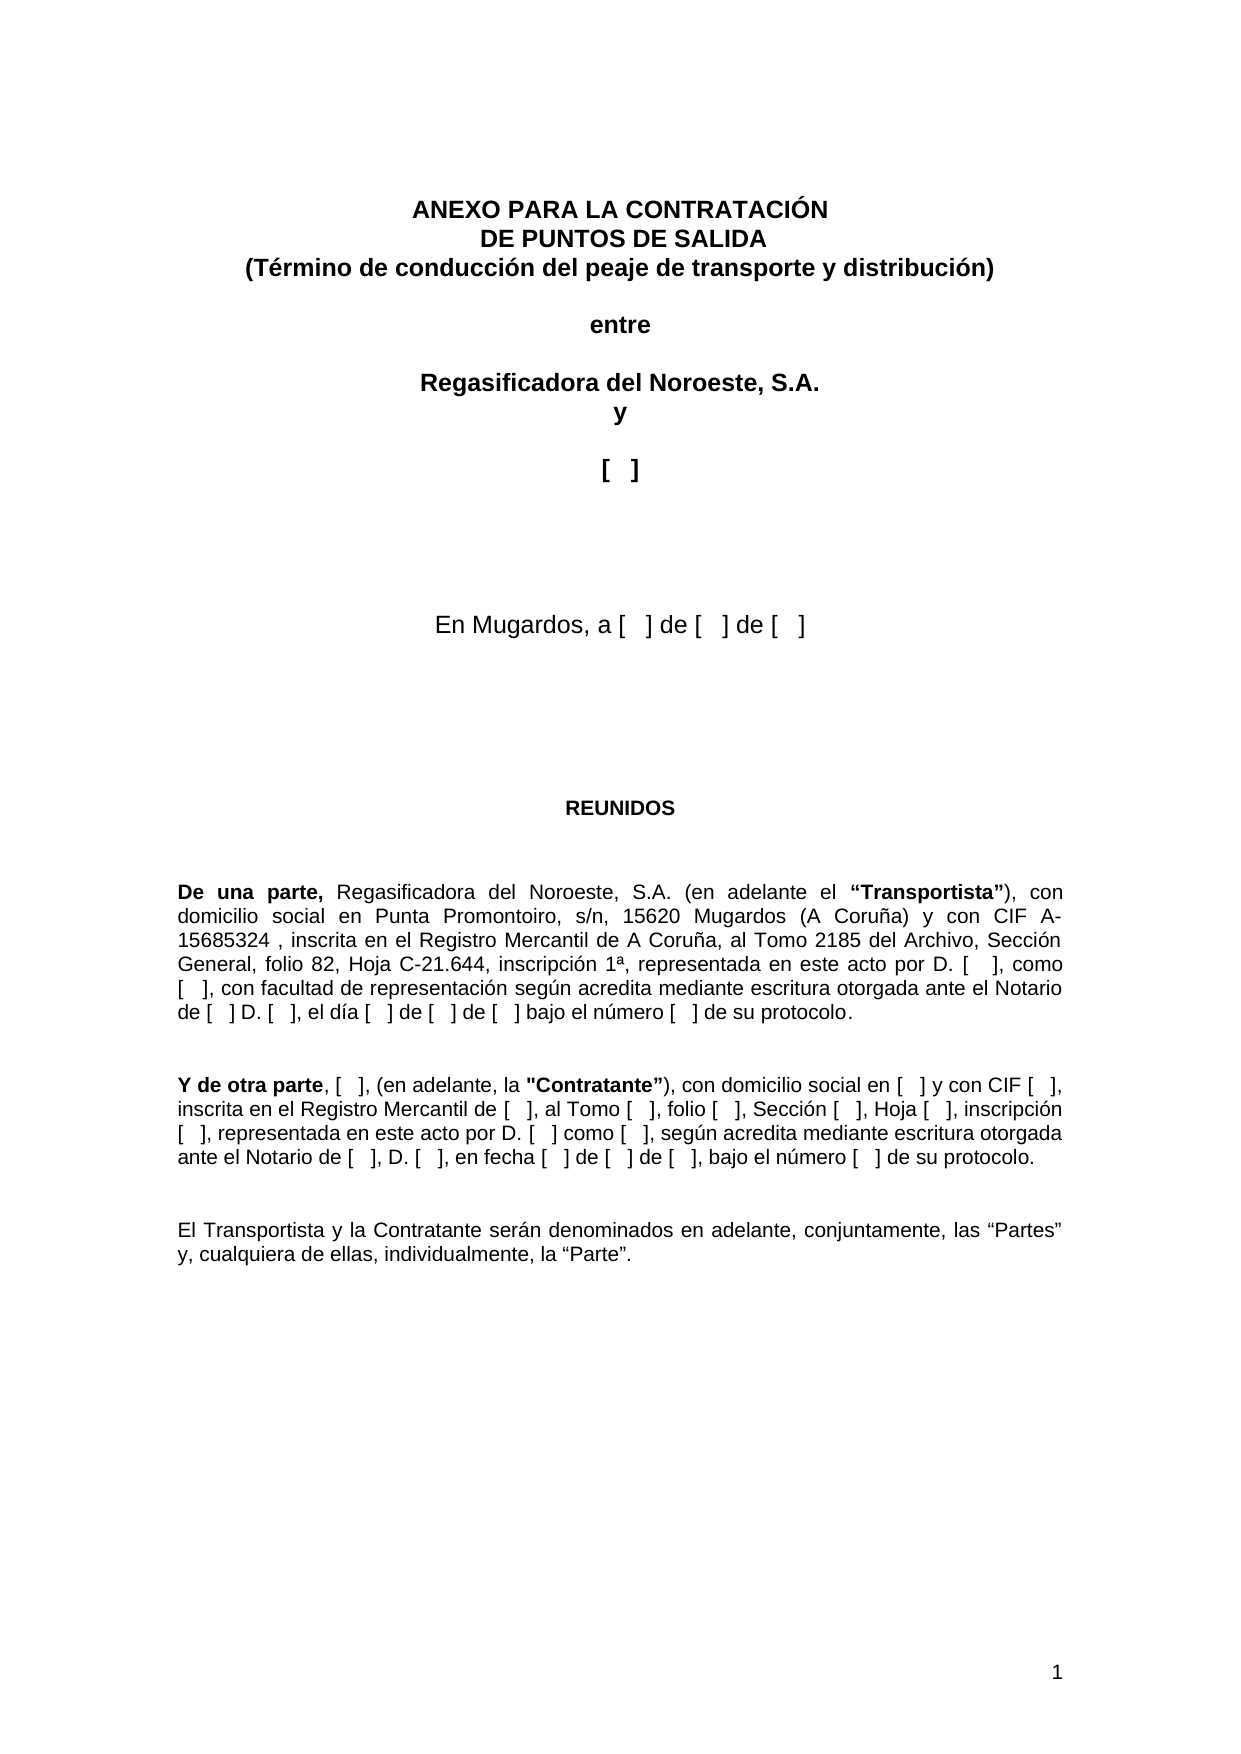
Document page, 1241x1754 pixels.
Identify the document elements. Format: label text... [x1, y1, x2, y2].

text En Mugardos, a [ ] de [ ] de [ ] [177, 611, 1063, 639]
text El Transportista y la Contratante serán denominados en adelante, conjuntamente, las “Partes” y, cualquiera de ellas, individualmente, la “Parte”. [177, 1217, 1063, 1265]
text De una parte, Regasificadora del Noroeste, S.A. (en adelante el “Transportista”), con domicilio social en Punta Promontoiro, s/n, 15620 Mugardos (A Coruña) y con CIF A-15685324 , inscrita en el Registro Mercantil de A Coruña, al Tomo 2185 del Archivo, Sección General, folio 82, Hoja C-21.644, inscripción 1ª, representada en este acto por D. [ ], como [ ], con facultad de representación según acredita mediante escritura otorgada ante el Notario de [ ] D. [ ], el día [ ] de [ ] de [ ] bajo el número [ ] de su protocolo. [177, 880, 1063, 1024]
text [ ] [177, 454, 1063, 483]
text Y de otra parte, [ ], (en adelante, la "Contratante”), con domicilio social en [ ] y con CIF [ ], inscrita en el Registro Mercantil de [ ], al Tomo [ ], folio [ ], Sección [ ], Hoja [ ], inscripción [ ], representada en este acto por D. [ ] como [ ], según acredita mediante escritura otorgada ante el Notario de [ ], D. [ ], en fecha [ ] de [ ] de [ ], bajo el número [ ] de su protocolo. [177, 1073, 1063, 1168]
subtitle REUNIDOS [177, 796, 1063, 819]
text (Término de conducción del peaje de transporte y distribución) [177, 253, 1063, 282]
text Regasificadora del Noroeste, S.A. [177, 368, 1063, 397]
text ANEXO PARA LA CONTRATACIÓN [177, 196, 1063, 224]
text DE PUNTOS DE SALIDA [177, 224, 1063, 253]
text y [177, 397, 1063, 426]
text entre [177, 311, 1063, 339]
